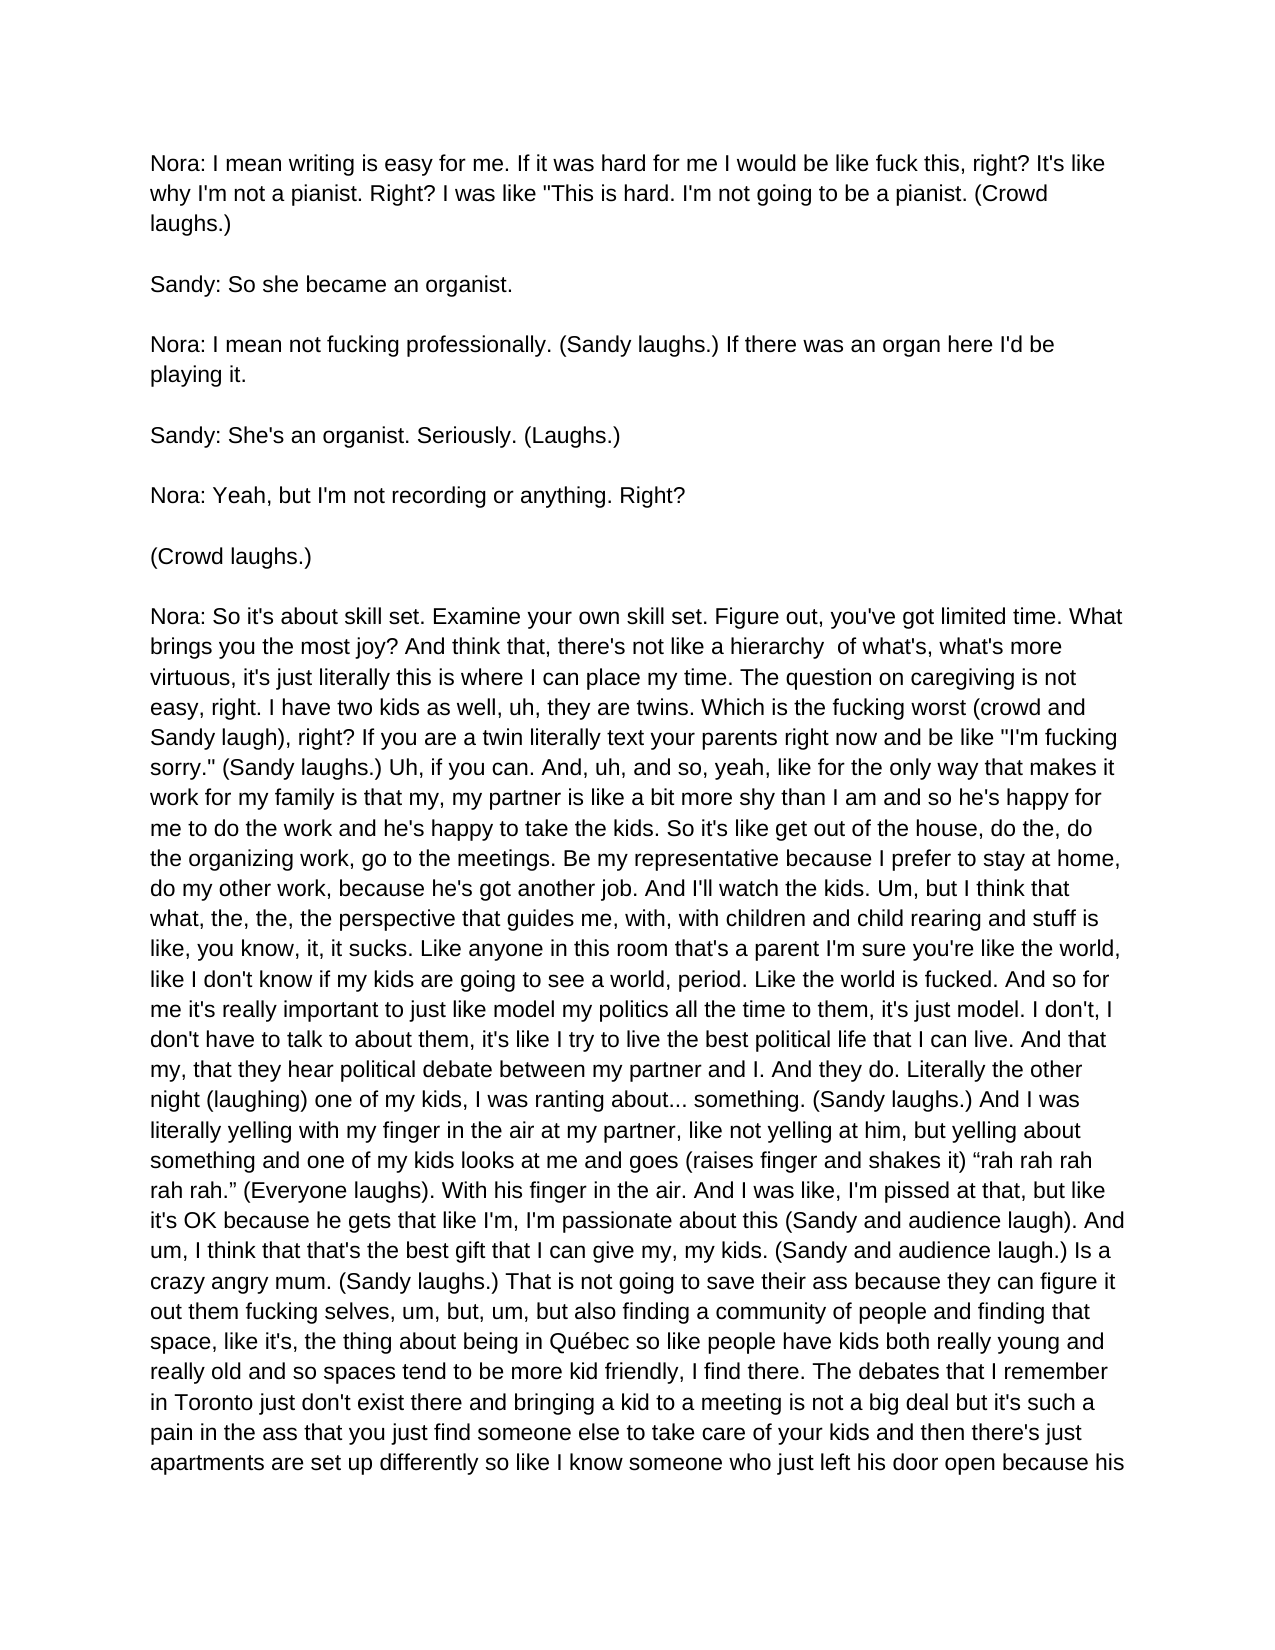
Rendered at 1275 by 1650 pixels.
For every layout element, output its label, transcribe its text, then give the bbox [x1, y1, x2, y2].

text Sandy: So she became an organist. [150, 271, 1125, 297]
text Nora: Yeah, but I'm not recording or anything. Right? [150, 482, 1125, 509]
text Nora: I mean writing is easy for me. If it was hard for me I would be like fuck this, right? It's like why I'm not a pianist. Right? I was like "This is hard. I'm not going to be a pianist. (Crowd laughs.) [150, 150, 1125, 237]
text (Crowd laughs.) [150, 543, 1125, 569]
text Sandy: She's an organist. Seriously. (Laughs.) [150, 422, 1125, 448]
text Nora: I mean not fucking professionally. (Sandy laughs.) If there was an organ here I'd be playing it. [150, 331, 1125, 388]
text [150, 603, 1125, 1475]
